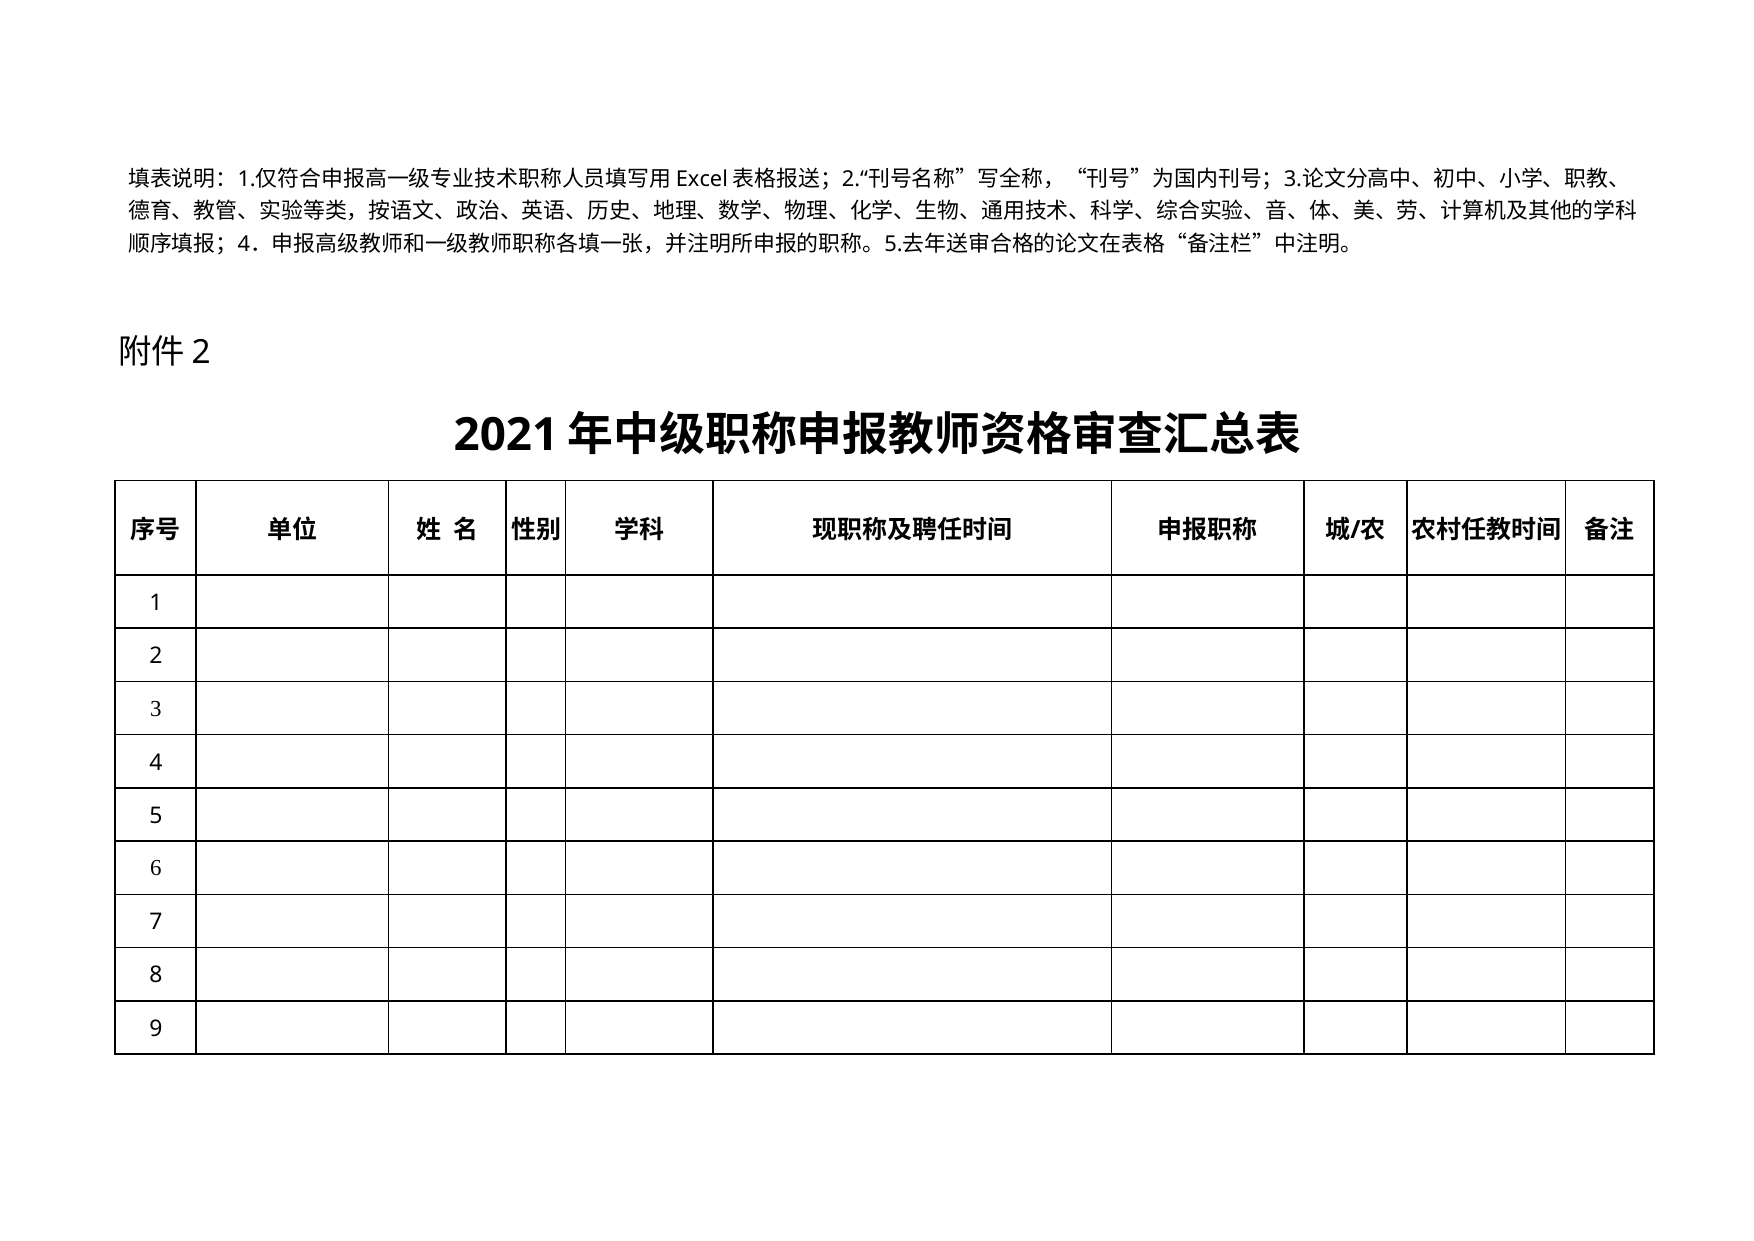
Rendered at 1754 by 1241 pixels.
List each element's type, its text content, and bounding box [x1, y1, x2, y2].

table_cell [1408, 842, 1565, 893]
table_cell [566, 682, 712, 734]
table_cell [1112, 895, 1303, 947]
table_cell [507, 948, 565, 1000]
table_cell [566, 629, 712, 681]
table_cell [389, 948, 505, 1000]
table_cell [1112, 735, 1303, 787]
table_cell [1408, 948, 1565, 1000]
table_cell [714, 789, 1111, 840]
table_cell [389, 629, 505, 681]
table_cell [1408, 735, 1565, 787]
table_cell [714, 735, 1111, 787]
table_cell 8 [116, 948, 195, 1000]
table_header 学科 [566, 481, 712, 574]
table_cell 填表说明：1.仅符合申报高一级专业技术职称人员填写用Excel表格报送；2.“刊号名称”写全称，“刊号”为国内刊号；3.论文分高中、初中、小学、职教、德育、教管、实验等类，按语文、政治、英语、历史、地理、数学、物理、化学、生物、通用技术、科学、综合实验、音、体、美、劳、计算机及其他的学科顺序填报；4．申报高级教师和一级教师职称各填一张，并注明所申报的职称。5.去年送审合格的论文在表格“备注栏”中注明。 [117, 133, 1654, 284]
table_cell [507, 895, 565, 947]
table_cell 4 [116, 735, 195, 787]
table_cell [197, 576, 388, 627]
table_cell [714, 629, 1111, 681]
table_cell 3 [116, 682, 195, 734]
table_cell [566, 842, 712, 893]
table_cell [566, 895, 712, 947]
table_cell [1408, 629, 1565, 681]
table_cell [1112, 1002, 1303, 1053]
table_cell [507, 789, 565, 840]
table_cell [1305, 1002, 1406, 1053]
table_cell [1305, 895, 1406, 947]
table_cell [1408, 576, 1565, 627]
table_header 性别 [507, 481, 565, 574]
table_cell 2 [116, 629, 195, 681]
table_cell [1566, 895, 1653, 947]
table_cell [197, 682, 388, 734]
table_cell [389, 576, 505, 627]
table_cell [507, 1002, 565, 1053]
table_cell [1112, 948, 1303, 1000]
table_cell 9 [116, 1002, 195, 1053]
table_cell [197, 735, 388, 787]
table_header 序号 [116, 481, 195, 574]
table_cell [1566, 948, 1653, 1000]
table_cell [1566, 735, 1653, 787]
table_cell [1305, 682, 1406, 734]
table_cell 6 [116, 842, 195, 893]
table_cell [507, 576, 565, 627]
table_cell [197, 789, 388, 840]
table_cell [1305, 629, 1406, 681]
table_cell [1566, 576, 1653, 627]
table_cell [714, 576, 1111, 627]
table_cell [197, 1002, 388, 1053]
table_cell [389, 682, 505, 734]
table_cell [197, 948, 388, 1000]
table_cell [1408, 1002, 1565, 1053]
table_header 农村任教时间 [1408, 481, 1565, 574]
table_cell [1566, 789, 1653, 840]
table_cell [1305, 842, 1406, 893]
table_cell [566, 789, 712, 840]
table_cell [1112, 789, 1303, 840]
table_cell [1112, 576, 1303, 627]
table_cell [197, 842, 388, 893]
text 附件2 [118, 317, 1636, 382]
table_header 城/农 [1305, 481, 1406, 574]
table_cell [1408, 682, 1565, 734]
table_header 现职称及聘任时间 [714, 481, 1111, 574]
table_cell [507, 629, 565, 681]
table_cell [1566, 629, 1653, 681]
table_cell [1305, 576, 1406, 627]
table_cell [1566, 682, 1653, 734]
table_cell [1305, 948, 1406, 1000]
table_cell [507, 842, 565, 893]
table_cell [714, 842, 1111, 893]
table_cell [389, 842, 505, 893]
table_cell [1112, 629, 1303, 681]
table_header 申报职称 [1112, 481, 1303, 574]
table_header 备注 [1566, 481, 1653, 574]
table_cell [566, 576, 712, 627]
text 2021年中级职称申报教师资格审查汇总表 [118, 382, 1636, 479]
table_cell [714, 948, 1111, 1000]
table_cell 7 [116, 895, 195, 947]
table_header 单位 [197, 481, 388, 574]
table_cell [507, 735, 565, 787]
table_cell [389, 789, 505, 840]
table_cell [714, 682, 1111, 734]
table_cell [1408, 895, 1565, 947]
table_cell [714, 895, 1111, 947]
table_cell [566, 735, 712, 787]
table_cell [197, 895, 388, 947]
table_cell [1305, 735, 1406, 787]
table_cell [197, 629, 388, 681]
table_cell [507, 682, 565, 734]
table_cell [389, 1002, 505, 1053]
table_cell 5 [116, 789, 195, 840]
table_cell [566, 948, 712, 1000]
table_cell [1566, 842, 1653, 893]
table_header 姓 名 [389, 481, 505, 574]
table_cell [1408, 789, 1565, 840]
table_cell [566, 1002, 712, 1053]
table_cell [1112, 842, 1303, 893]
table_cell [1566, 1002, 1653, 1053]
table_cell [1305, 789, 1406, 840]
table_cell [1112, 682, 1303, 734]
table_cell [389, 895, 505, 947]
table_cell [714, 1002, 1111, 1053]
table_cell 1 [116, 576, 195, 627]
table_cell [389, 735, 505, 787]
